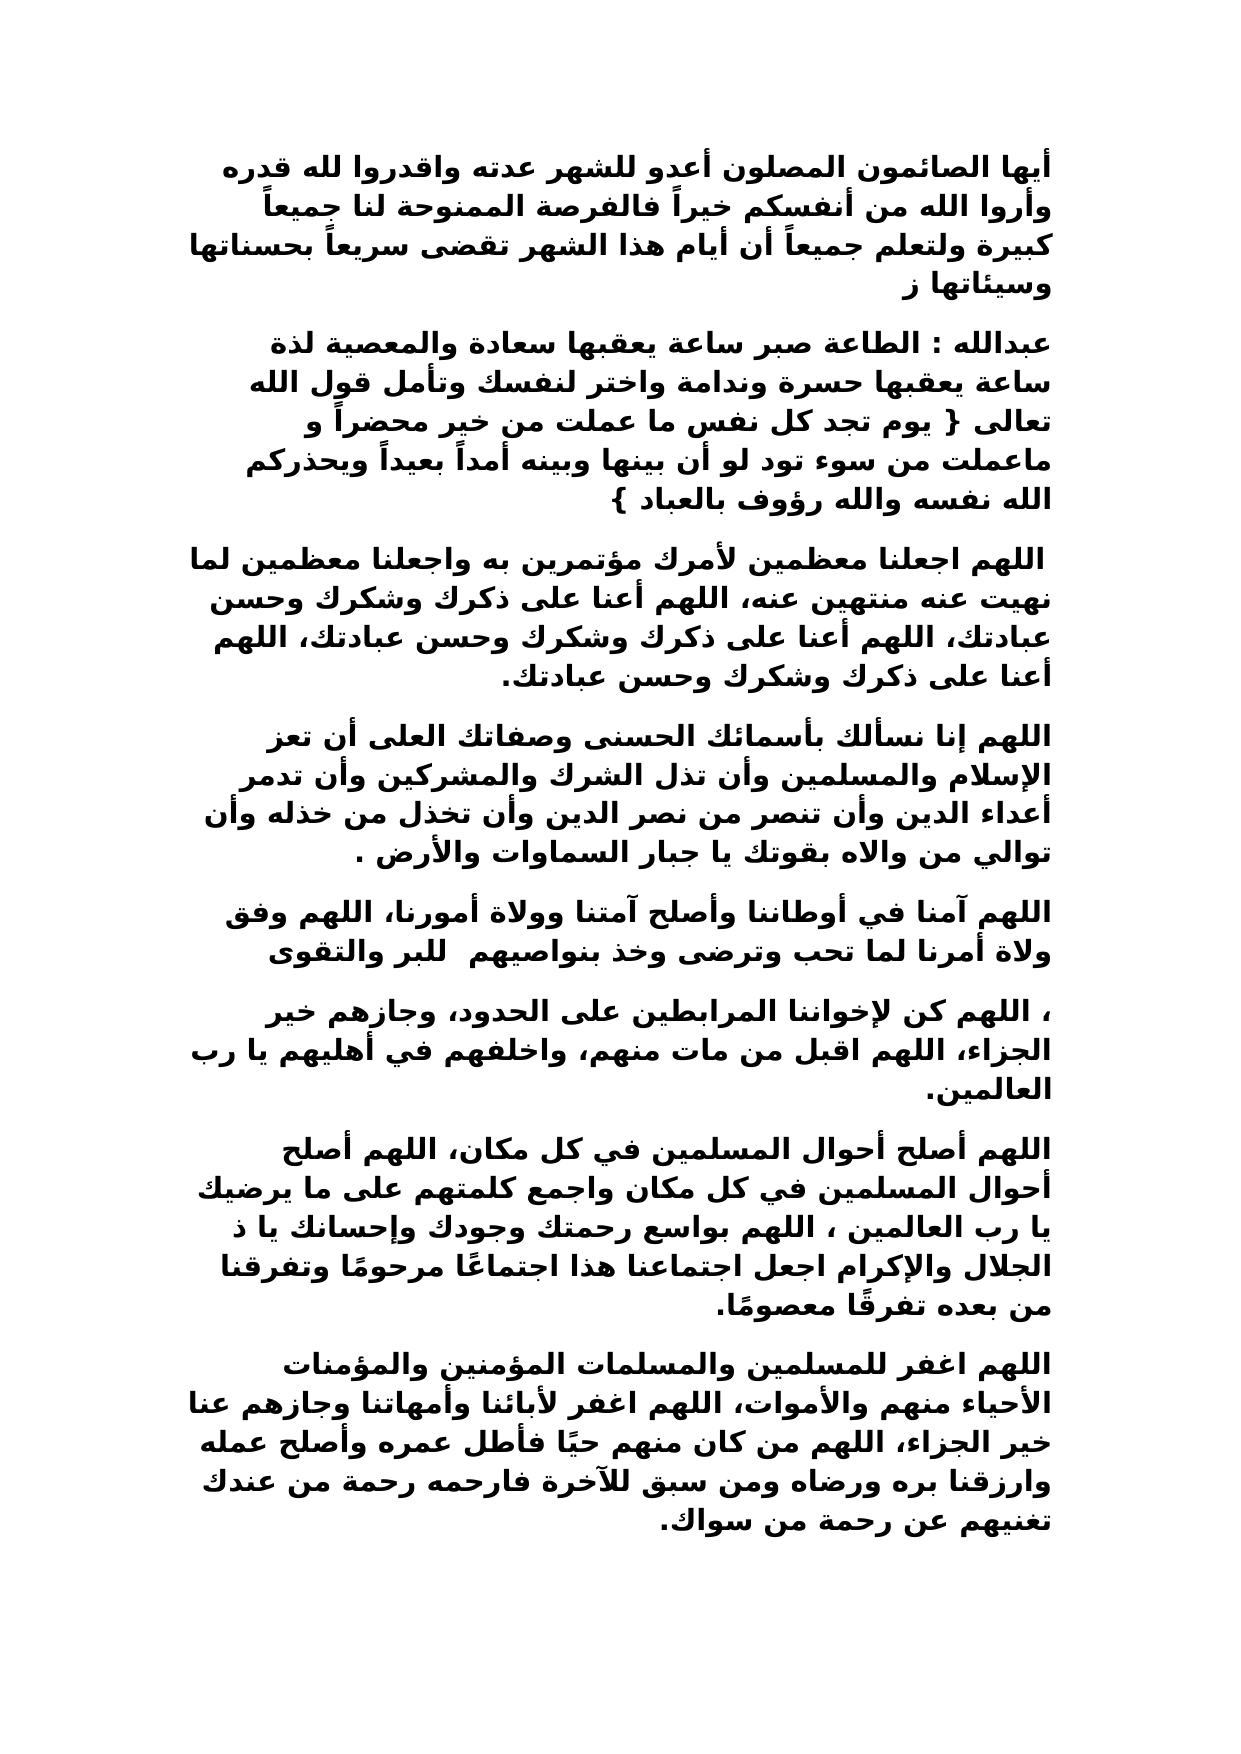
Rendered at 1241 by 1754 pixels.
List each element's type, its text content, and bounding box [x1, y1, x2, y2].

text عبدالله : الطاعة صبر ساعة يعقبها سعادة والمعصية لذة ساعة يعقبها حسرة وندامة واختر لنفسك وتأمل قول الله تعالى { يوم تجد كل نفس ما عملت من خير محضراً و ماعملت من سوء تود لو أن بينها وبينه أمداً بعيداً ويحذركم الله نفسه والله رؤوف بالعباد } [187, 327, 1053, 516]
text اللهم إنا نسألك بأسمائك الحسنى وصفاتك العلى أن تعز الإسلام والمسلمين وأن تذل الشرك والمشركين وأن تدمر أعداء الدين وأن تنصر من نصر الدين وأن تخذل من خذله وأن توالي من والاه بقوتك يا جبار السماوات والأرض . [187, 719, 1053, 870]
text اللهم اغفر للمسلمين والمسلمات المؤمنين والمؤمنات الأحياء منهم والأموات، اللهم اغفر لأبائنا وأمهاتنا وجازهم عنا خير الجزاء، اللهم من كان منهم حيًا فأطل عمره وأصلح عمله وارزقنا بره ورضاه ومن سبق للآخرة فارحمه رحمة من عندك تغنيهم عن رحمة من سواك. [187, 1348, 1053, 1537]
text أيها الصائمون المصلون أعدو للشهر عدته واقدروا لله قدره وأروا الله من أنفسكم خيراً فالفرصة الممنوحة لنا جميعاً كبيرة ولتعلم جميعاً أن أيام هذا الشهر تقضى سريعاً بحسناتها وسيئاتها ز [187, 150, 1053, 301]
text ، اللهم كن لإخواننا المرابطين على الحدود، وجازهم خير الجزاء، اللهم اقبل من مات منهم، واخلفهم في أهليهم يا رب العالمين. [187, 994, 1053, 1106]
text اللهم أصلح أحوال المسلمين في كل مكان، اللهم أصلح أحوال المسلمين في كل مكان واجمع كلمتهم على ما يرضيك يا رب العالمين ، اللهم بواسع رحمتك وجودك وإحسانك يا ذ الجلال والإكرام اجعل اجتماعنا هذا اجتماعًا مرحومًا وتفرقنا من بعده تفرقًا معصومًا. [187, 1132, 1053, 1322]
text اللهم آمنا في أوطاننا وأصلح آمتنا وولاة أمورنا، اللهم وفق ولاة أمرنا لما تحب وترضى وخذ بنواصيهم للبر والتقوى [187, 896, 1053, 968]
text اللهم اجعلنا معظمين لأمرك مؤتمرين به واجعلنا معظمين لما نهيت عنه منتهين عنه، اللهم أعنا على ذكرك وشكرك وحسن عبادتك، اللهم أعنا على ذكرك وشكرك وحسن عبادتك، اللهم أعنا على ذكرك وشكرك وحسن عبادتك. [187, 542, 1053, 693]
